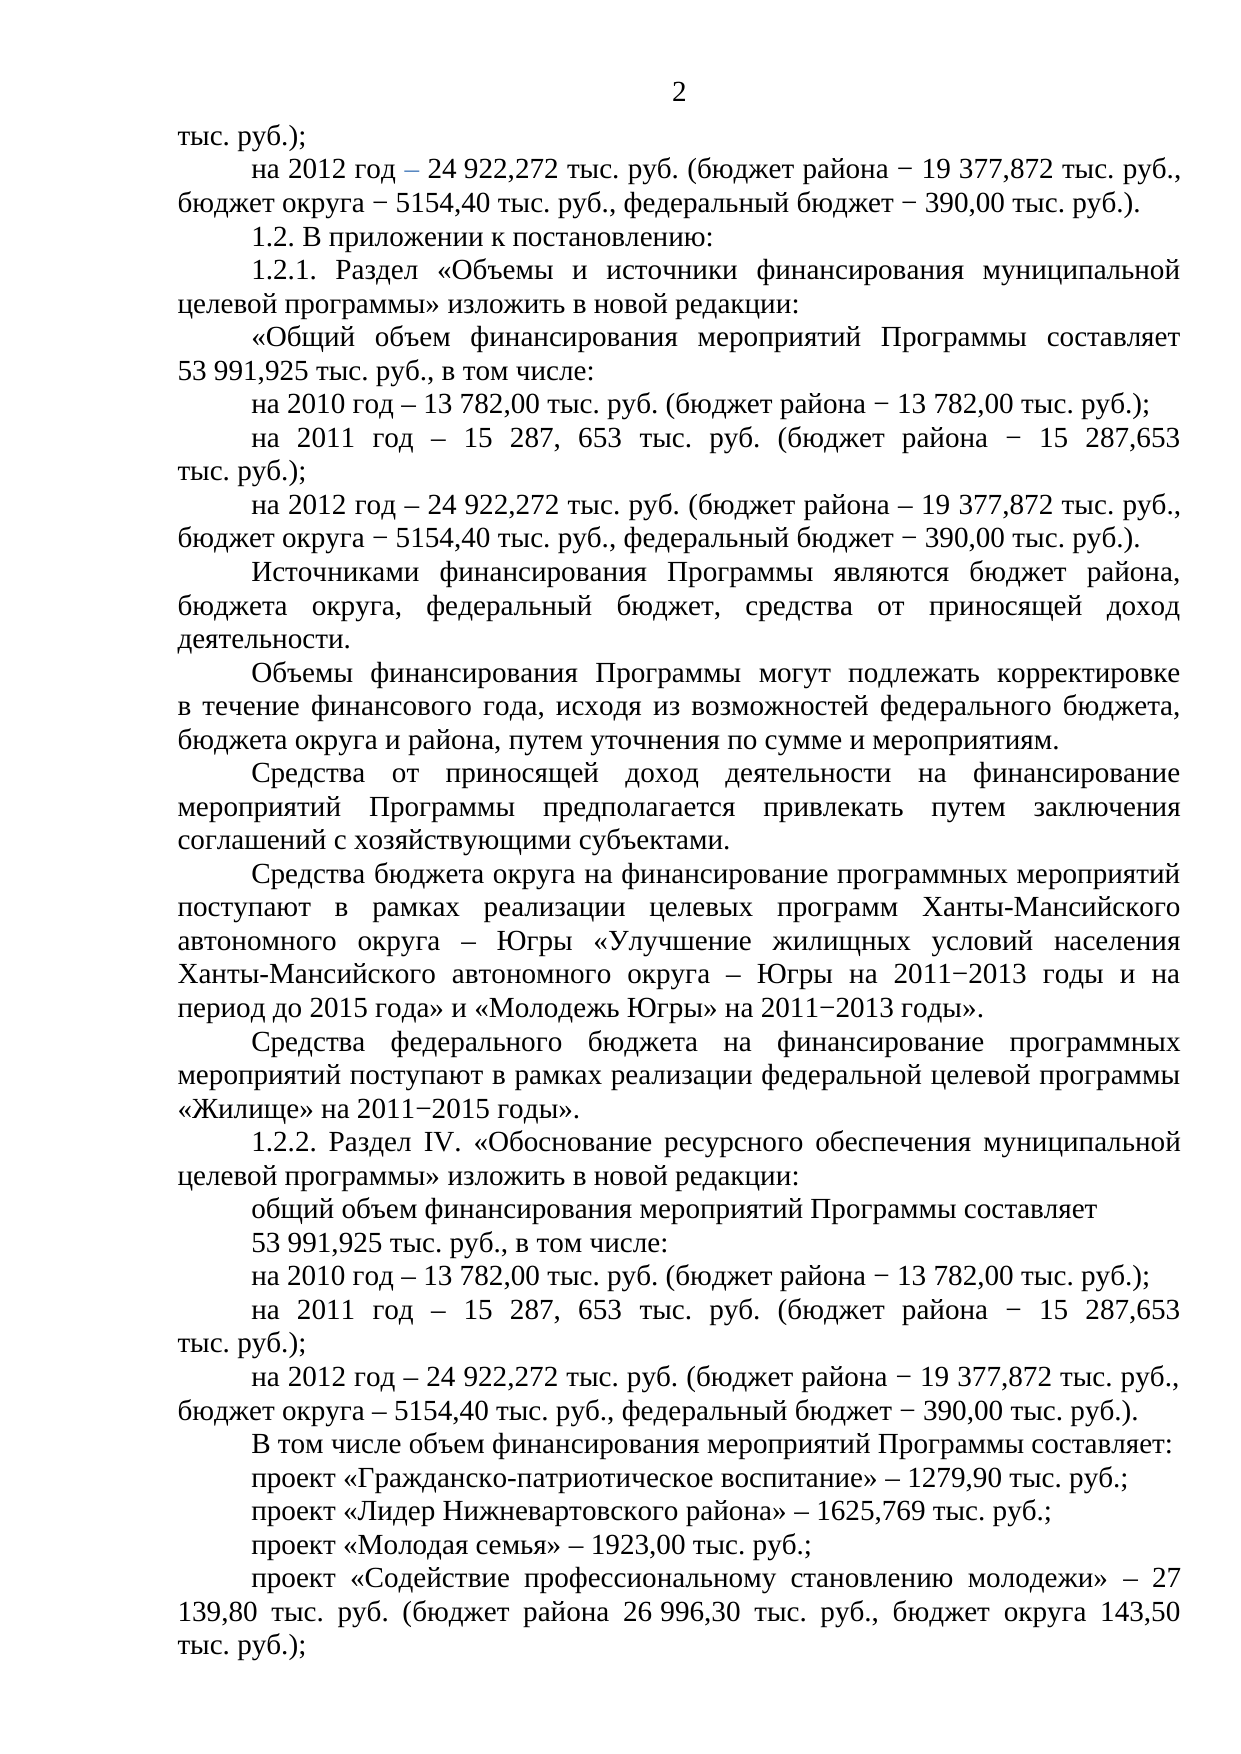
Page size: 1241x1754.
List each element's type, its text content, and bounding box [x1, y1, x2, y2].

title 1.2.2. Раздел IV. «Обоснование ресурсного обеспечения муниципальной целевой программы» изложить в новой редакции: [177, 1124, 1181, 1191]
text проект «Содействие профессиональному становлению молодежи» – 27 139,80 тыс. руб. (бюджет района 26 996,30 тыс. руб., бюджет округа 143,50 тыс. руб.); [177, 1560, 1181, 1661]
title на 2012 год – 24 922,272 тыс. руб. (бюджет района − 19 377,872 тыс. руб., бюджет округа – 5154,40 тыс. руб., федеральный бюджет − 390,00 тыс. руб.). [177, 1359, 1181, 1426]
text В том числе объем финансирования мероприятий Программы составляет: [177, 1426, 1181, 1460]
title на 2012 год – 24 922,272 тыс. руб. (бюджет района – 19 377,872 тыс. руб., бюджет округа − 5154,40 тыс. руб., федеральный бюджет − 390,00 тыс. руб.). [177, 487, 1181, 554]
text 1.2.1. Раздел «Объемы и источники финансирования муниципальной целевой программы» изложить в новой редакции: [177, 252, 1181, 319]
text Средства бюджета округа на финансирование программных мероприятий поступают в рамках реализации целевых программ Ханты-Мансийского автономного округа – Югры «Улучшение жилищных условий населения Ханты-Мансийского автономного округа – Югры на 2011−2013 годы и на период до 2015 года» и «Молодежь Югры» на 2011−2013 годы». [177, 856, 1181, 1024]
title общий объем финансирования мероприятий Программы составляет [177, 1191, 1181, 1225]
text Источниками финансирования Программы являются бюджет района, бюджета округа, федеральный бюджет, средства от приносящей доход деятельности. [177, 554, 1181, 655]
title на 2012 год – 24 922,272 тыс. руб. (бюджет района − 19 377,872 тыс. руб., бюджет округа − 5154,40 тыс. руб., федеральный бюджет − 390,00 тыс. руб.). [177, 152, 1181, 219]
title 1.2. В приложении к постановлению: [177, 219, 1181, 252]
title на 2010 год – 13 782,00 тыс. руб. (бюджет района − 13 782,00 тыс. руб.); [177, 386, 1181, 420]
title на 2011 год – 15 287, 653 тыс. руб. (бюджет района − 15 287,653 тыс. руб.); [177, 420, 1181, 487]
text проект «Молодая семья» – 1923,00 тыс. руб.; [177, 1527, 1181, 1560]
title «Общий объем финансирования мероприятий Программы составляет 53 991,925 тыс. руб., в том числе: [177, 319, 1181, 386]
text Средства федерального бюджета на финансирование программных мероприятий поступают в рамках реализации федеральной целевой программы «Жилище» на 2011−2015 годы». [177, 1024, 1181, 1124]
title на 2010 год – 13 782,00 тыс. руб. (бюджет района − 13 782,00 тыс. руб.); [177, 1258, 1181, 1292]
title 53 991,925 тыс. руб., в том числе: [177, 1225, 1181, 1258]
text проект «Гражданско-патриотическое воспитание» – 1279,90 тыс. руб.; [177, 1460, 1181, 1493]
text Средства от приносящей доход деятельности на финансирование мероприятий Программы предполагается привлекать путем заключения соглашений с хозяйствующими субъектами. [177, 755, 1181, 856]
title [177, 118, 1181, 152]
title на 2011 год – 15 287, 653 тыс. руб. (бюджет района − 15 287,653 тыс. руб.); [177, 1292, 1181, 1359]
text Объемы финансирования Программы могут подлежать корректировке в течение финансового года, исходя из возможностей федерального бюджета, бюджета округа и района, путем уточнения по сумме и мероприятиям. [177, 655, 1181, 755]
text проект «Лидер Нижневартовского района» – 1625,769 тыс. руб.; [177, 1493, 1181, 1527]
